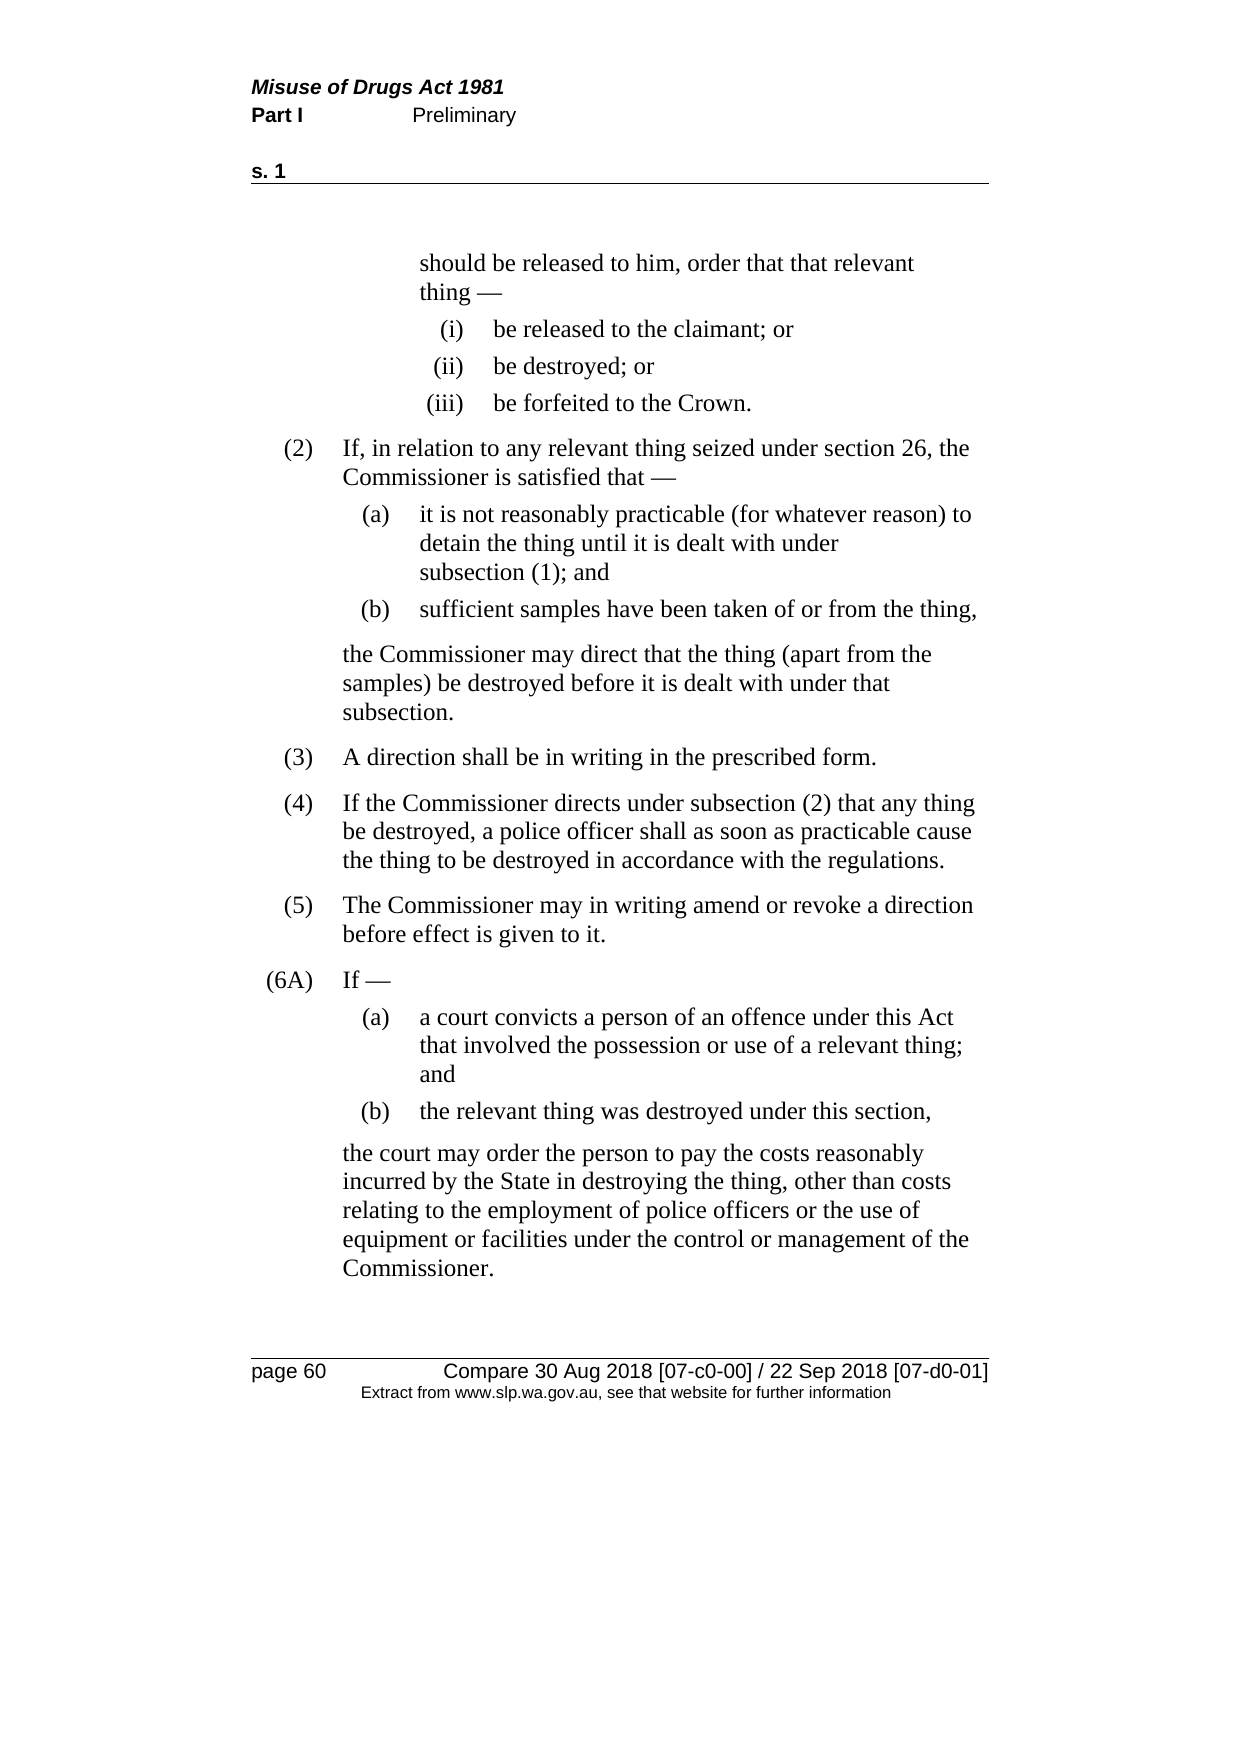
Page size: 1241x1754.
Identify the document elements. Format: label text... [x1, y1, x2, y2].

text (b) sufficient samples have been taken of or from the thing, [251, 594, 989, 623]
text (5) The Commissioner may in writing amend or revoke a direction before effect is given to it. [251, 891, 989, 948]
text (a) it is not reasonably practicable (for whatever reason) to detain the thing until it is dealt with under subsection (1); and [251, 499, 989, 586]
text the Commissioner may direct that the thing (apart from the samples) be destroyed before it is dealt with under that subsection. [251, 639, 989, 726]
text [251, 248, 989, 306]
text (6A) If — [251, 965, 989, 993]
text (3) A direction shall be in writing in the prescribed form. [251, 742, 989, 771]
text (iii) be forfeited to the Crown. [251, 388, 989, 417]
text (b) the relevant thing was destroyed under this section, [251, 1096, 989, 1125]
text (4) If the Commissioner directs under subsection (2) that any thing be destroyed, a police officer shall as soon as practicable cause the thing to be destroyed in accordance with the regulations. [251, 788, 989, 874]
text (i) be released to the claimant; or [251, 314, 989, 343]
text (ii) be destroyed; or [251, 351, 989, 380]
text (a) a court convicts a person of an offence under this Act that involved the possession or use of a relevant thing; and [251, 1002, 989, 1088]
text (2) If, in relation to any relevant thing seized under section 26, the Commissioner is satisfied that — [251, 433, 989, 491]
text the court may order the person to pay the costs reasonably incurred by the State in destroying the thing, other than costs relating to the employment of police officers or the use of equipment or facilities under the control or management of the Commissioner. [251, 1138, 989, 1281]
